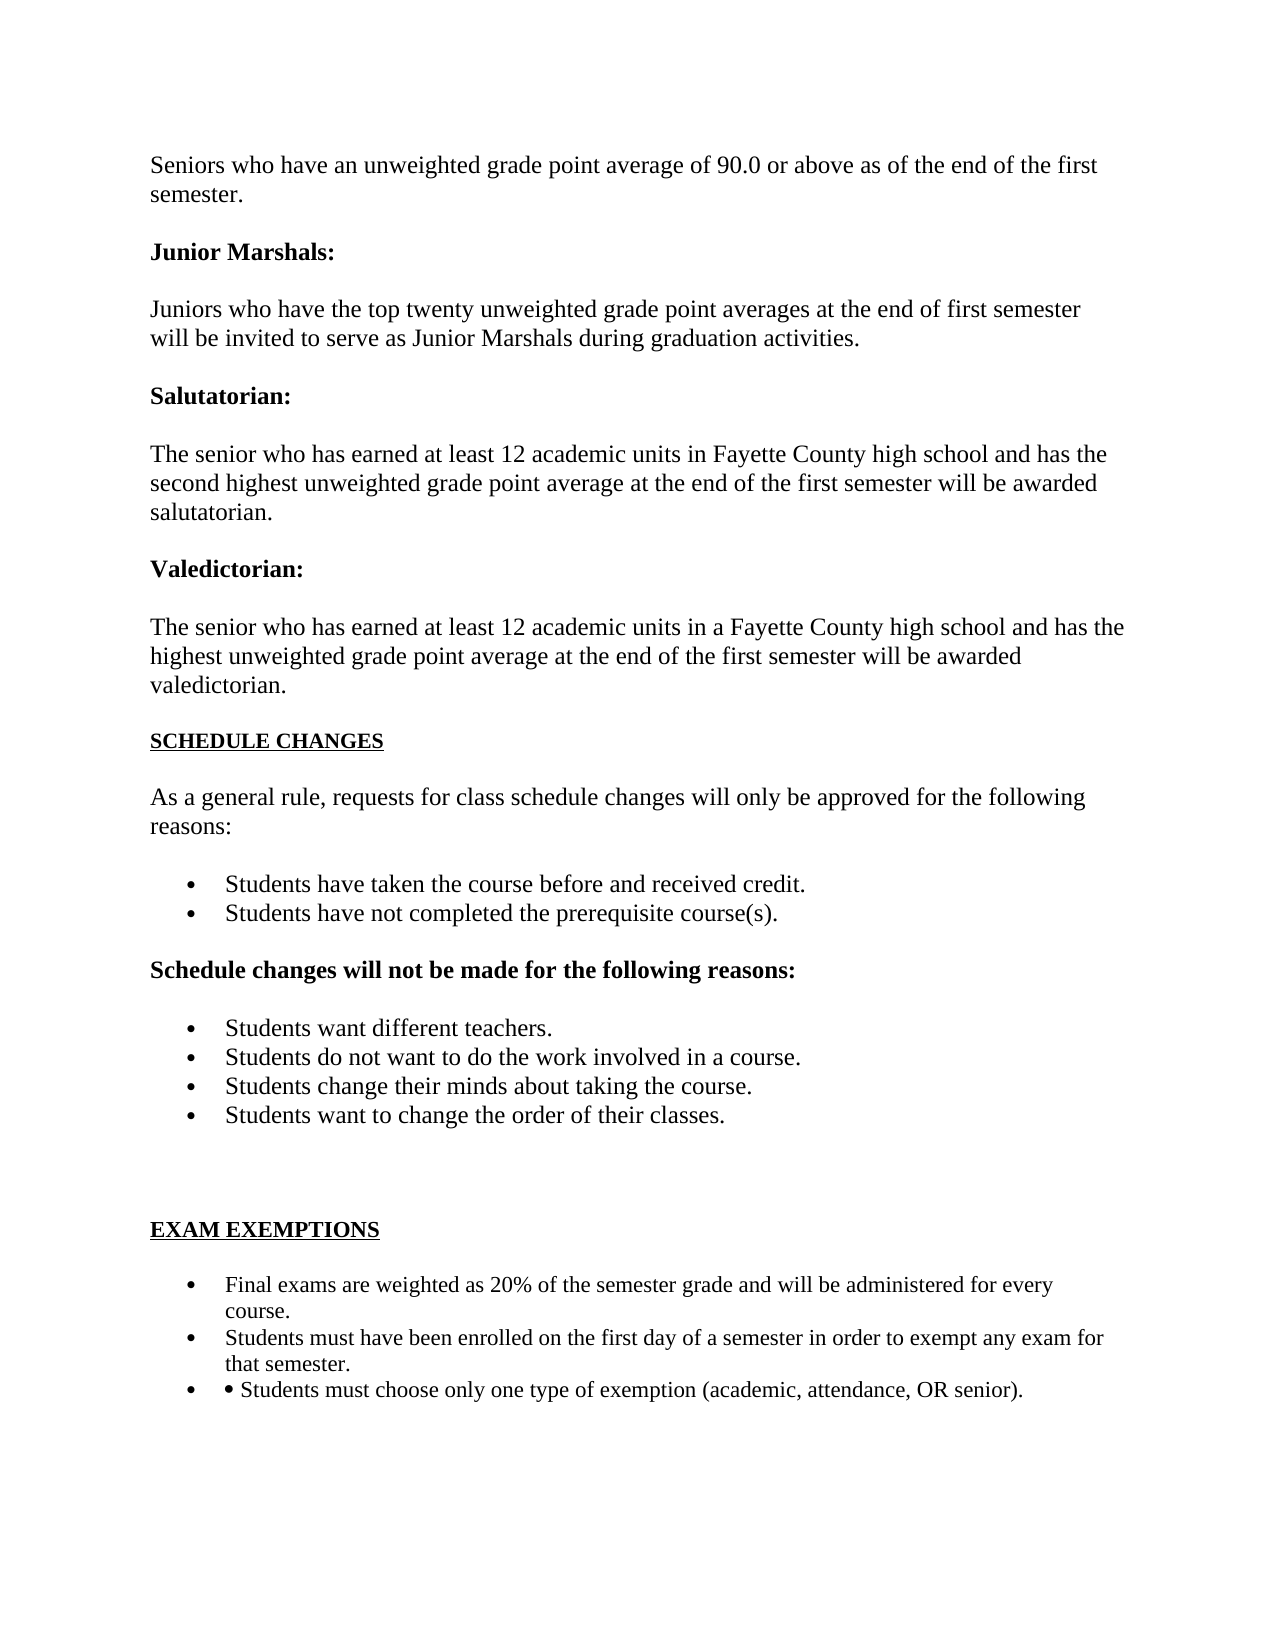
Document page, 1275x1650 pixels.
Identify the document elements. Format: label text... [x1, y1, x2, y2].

text The senior who has earned at least 12 academic units in a Fayette County high school and has the highest unweighted grade point average at the end of the first semester will be awarded valedictorian. [150, 612, 1125, 699]
list Students want different teachers. [187, 1013, 1125, 1042]
text Valedictorian: [150, 554, 1125, 583]
list Students must choose only one type of exemption (academic, attendance, OR senior). [187, 1377, 1125, 1403]
text Juniors who have the top twenty unweighted grade point averages at the end of first semester will be invited to serve as Junior Marshals during graduation activities. [150, 294, 1125, 352]
list Students have taken the course before and received credit. [187, 869, 1125, 898]
list Students do not want to do the work involved in a course. [187, 1042, 1125, 1071]
text As a general rule, requests for class schedule changes will only be approved for the following reasons: [150, 782, 1125, 840]
text Seniors who have an unweighted grade point average of 90.0 or above as of the end of the first semester. [150, 150, 1125, 207]
text EXAM EXEMPTIONS [150, 1216, 1125, 1242]
list Students want to change the order of their classes. [187, 1100, 1125, 1128]
list Students must have been enrolled on the first day of a semester in order to exempt any exam for that semester. [187, 1324, 1125, 1377]
text Salutatorian: [150, 381, 1125, 410]
list Final exams are weighted as 20% of the semester grade and will be administered for every course. [187, 1271, 1125, 1324]
text Schedule changes will not be made for the following reasons: [150, 956, 1125, 984]
list Students have not completed the prerequisite course(s). [187, 898, 1125, 926]
list Students change their minds about taking the course. [187, 1071, 1125, 1100]
text Junior Marshals: [150, 237, 1125, 265]
text SCHEDULE CHANGES [150, 728, 1125, 753]
text The senior who has earned at least 12 academic units in Fayette County high school and has the second highest unweighted grade point average at the end of the first semester will be awarded salutatorian. [150, 439, 1125, 525]
